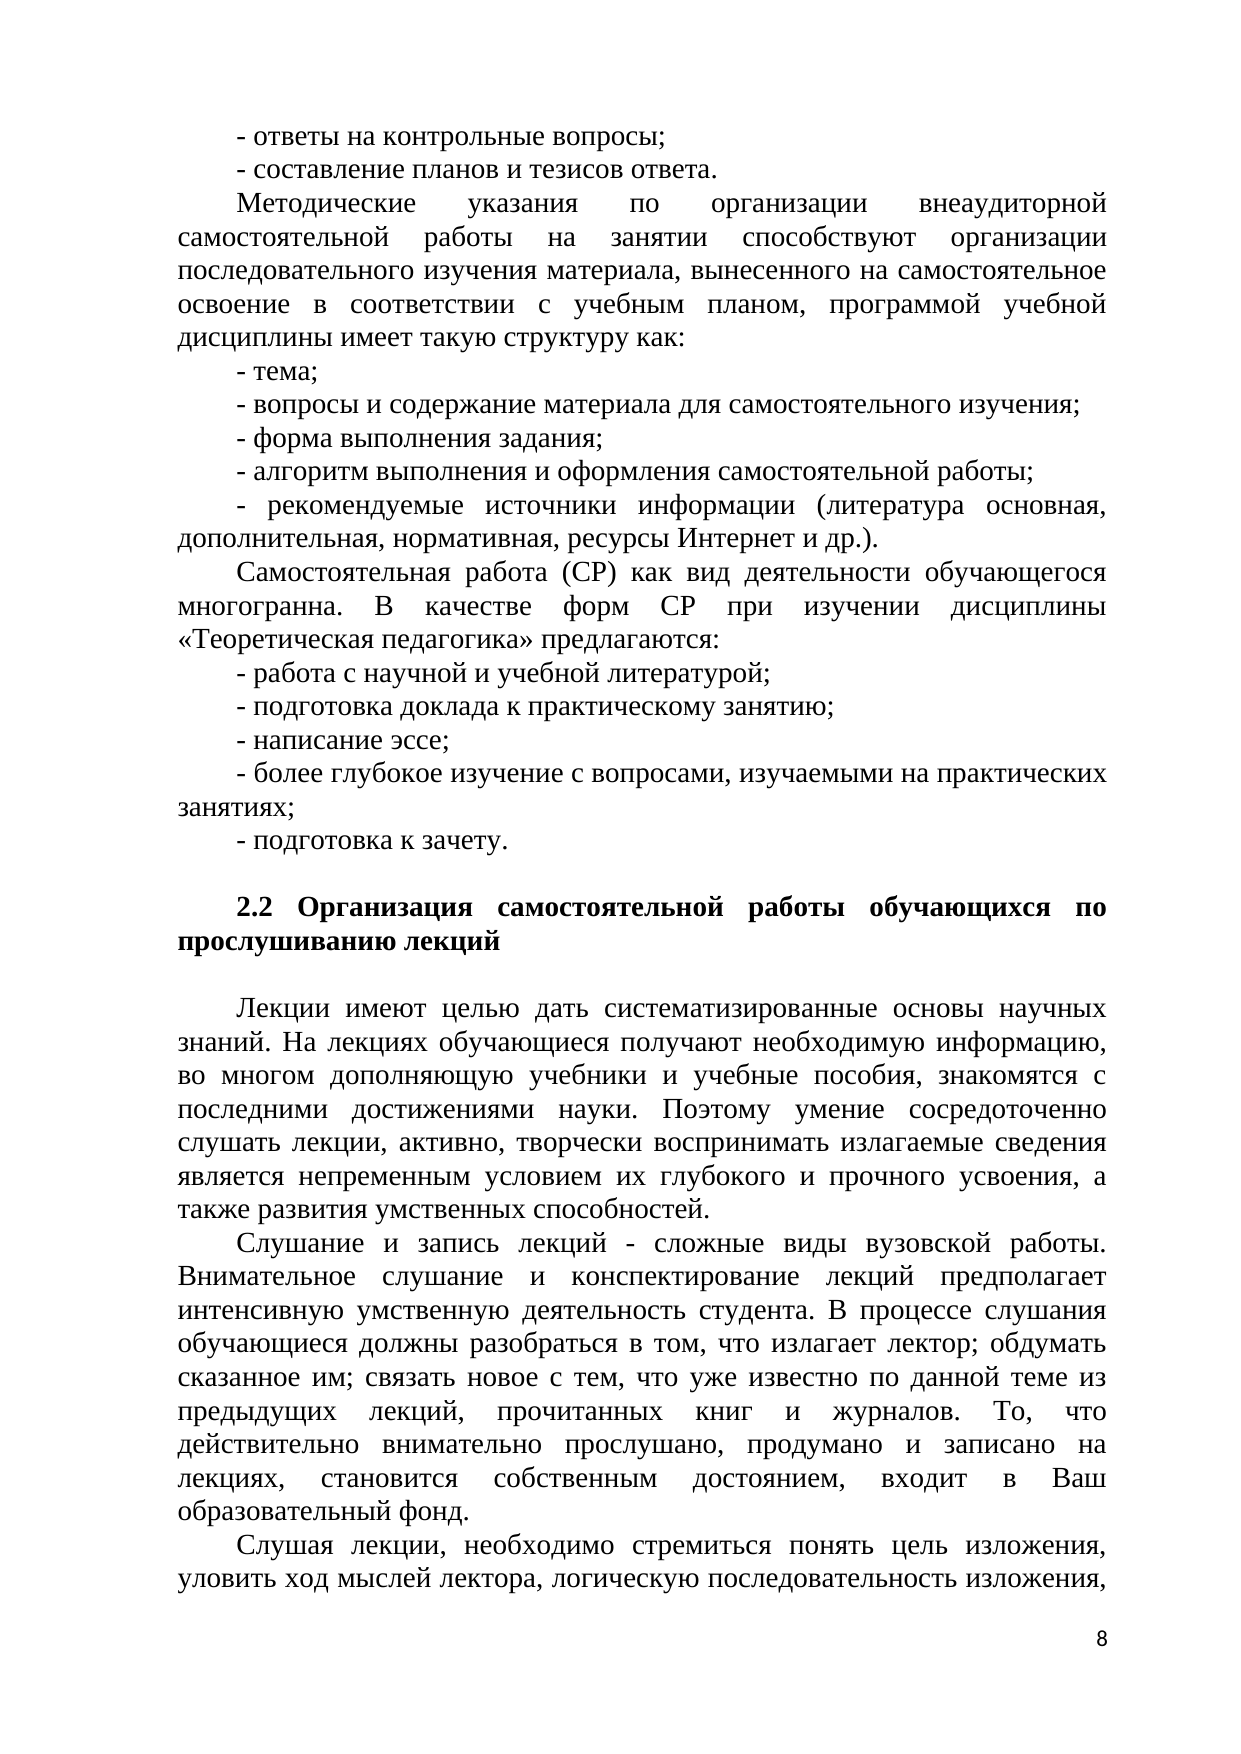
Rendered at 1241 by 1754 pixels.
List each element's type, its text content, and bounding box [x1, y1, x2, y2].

text - рекомендуемые источники информации (литература основная, дополнительная, нормативная, ресурсы Интернет и др.). [177, 487, 1107, 554]
text Слушание и запись лекций - сложные виды вузовской работы. Внимательное слушание и конспектирование лекций предполагает интенсивную умственную деятельность студента. В процессе слушания обучающиеся должны разобраться в том, что излагает лектор; обдумать сказанное им; связать новое с тем, что уже известно по данной теме из предыдущих лекций, прочитанных книг и журналов. То, что действительно внимательно прослушано, продумано и записано на лекциях, становится собственным достоянием, входит в Ваш образовательный фонд. [177, 1225, 1107, 1527]
text Методические указания по организации внеаудиторной самостоятельной работы на занятии способствуют организации последовательного изучения материала, вынесенного на самостоятельное освоение в соответствии с учебным планом, программой учебной дисциплины имеет такую структуру как: [177, 185, 1107, 353]
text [177, 1527, 1107, 1594]
text Лекции имеют целью дать систематизированные основы научных знаний. На лекциях обучающиеся получают необходимую информацию, во многом дополняющую учебники и учебные пособия, знакомятся с последними достижениями науки. Поэтому умение сосредоточенно слушать лекции, активно, творчески воспринимать излагаемые сведения является непременным условием их глубокого и прочного усвоения, а также развития умственных способностей. [177, 990, 1107, 1225]
text - ответы на контрольные вопросы; [177, 118, 1107, 152]
text - написание эссе; [177, 722, 1107, 755]
text - подготовка к зачету. [177, 822, 1107, 856]
text 2.2 Организация самостоятельной работы обучающихся по прослушиванию лекций [177, 889, 1107, 957]
text - составление планов и тезисов ответа. [177, 152, 1107, 185]
text - вопросы и содержание материала для самостоятельного изучения; [177, 386, 1107, 420]
text - форма выполнения задания; [177, 420, 1107, 453]
text - работа с научной и учебной литературой; [177, 655, 1107, 688]
text Самостоятельная работа (СР) как вид деятельности обучающегося многогранна. В качестве форм СР при изучении дисциплины «Теоретическая педагогика» предлагаются: [177, 554, 1107, 655]
text - более глубокое изучение с вопросами, изучаемыми на практических занятиях; [177, 755, 1107, 822]
text - алгоритм выполнения и оформления самостоятельной работы; [177, 453, 1107, 487]
text - тема; [177, 353, 1107, 386]
text - подготовка доклада к практическому занятию; [177, 688, 1107, 722]
